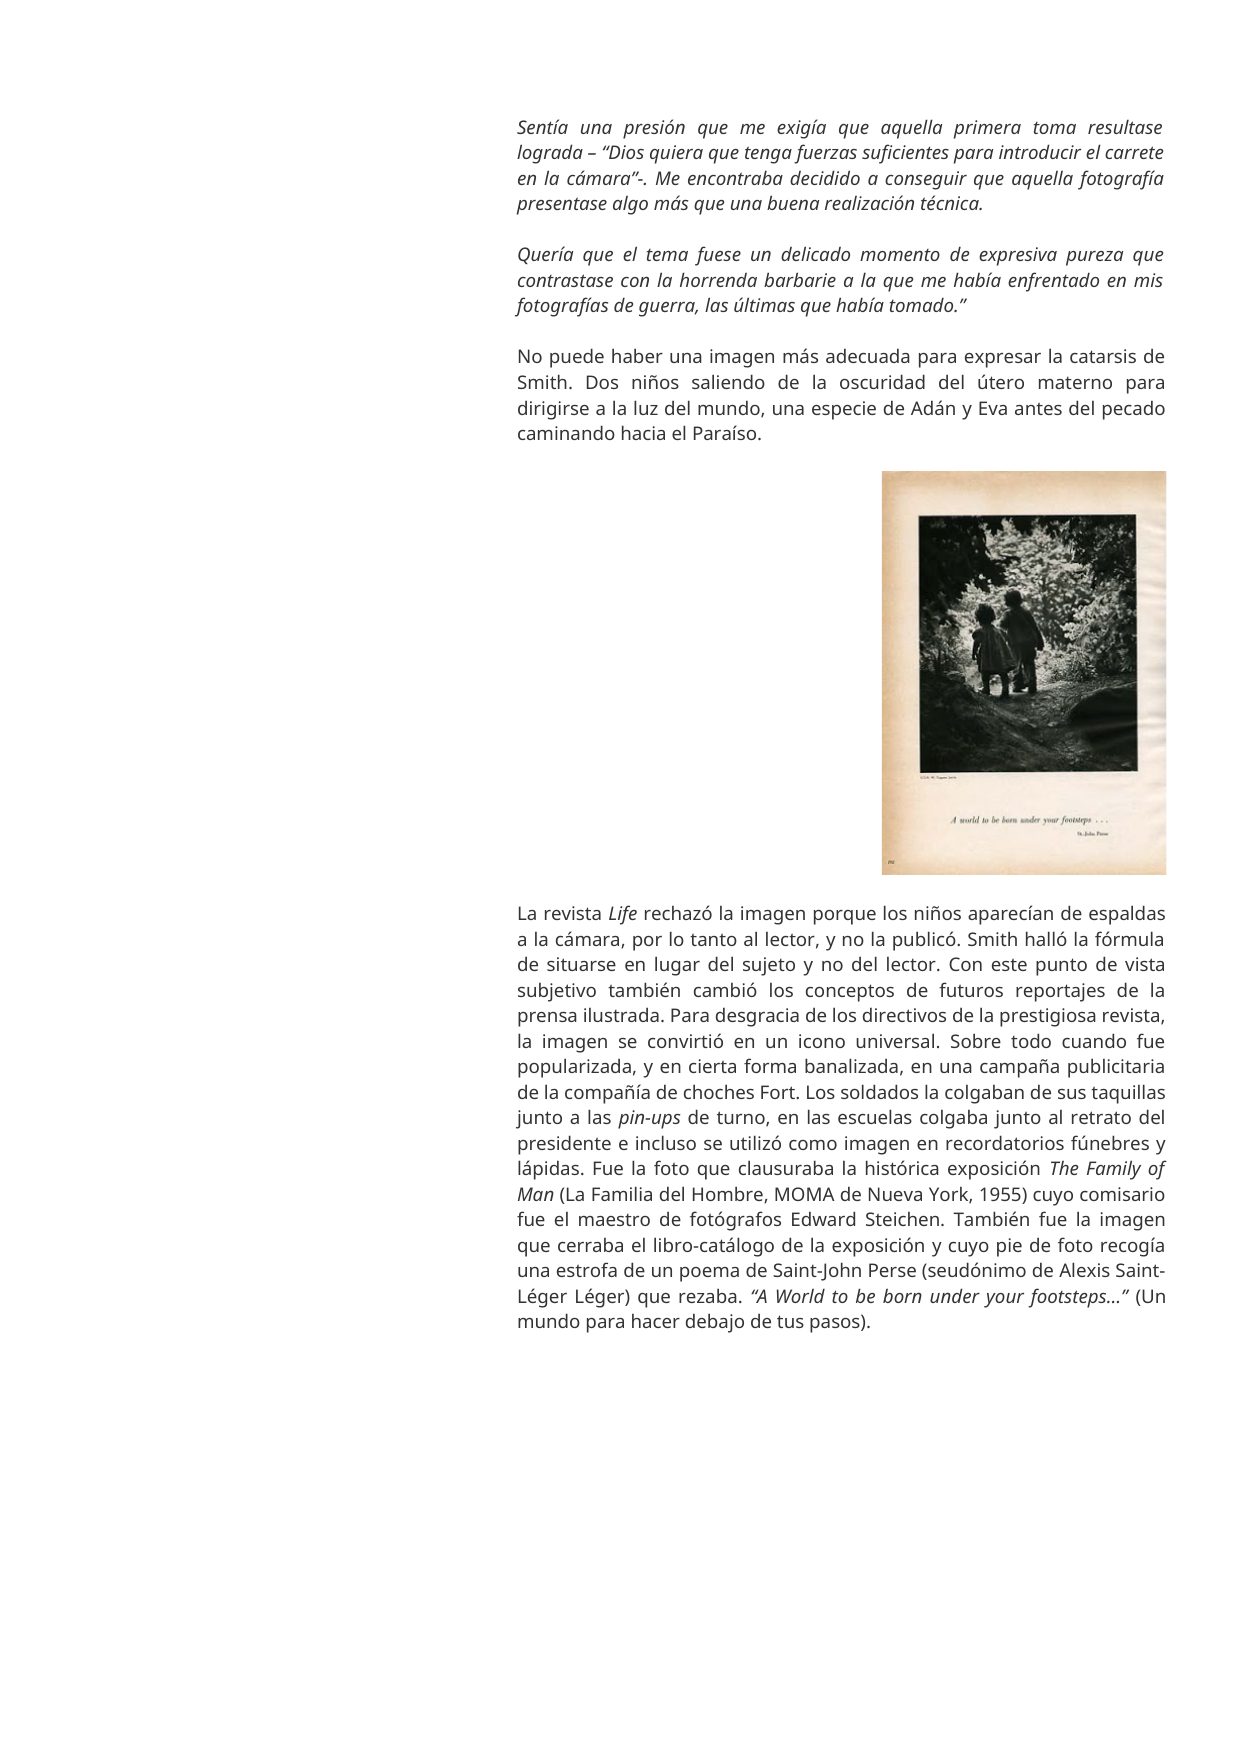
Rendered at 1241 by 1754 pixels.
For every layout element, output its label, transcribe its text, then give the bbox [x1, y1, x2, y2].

text No puede haber una imagen más adecuada para expresar la catarsis de Smith. Dos niños saliendo de la oscuridad del útero materno para dirigirse a la luz del mundo, una especie de Adán y Eva antes del pecado caminando hacia el Paraíso. [517, 318, 1166, 446]
text Quería que el tema fuese un delicado momento de expresiva pureza que contrastase con la horrenda barbarie a la que me había enfrentado en mis fotografías de guerra, las últimas que había tomado.” [517, 216, 1166, 318]
text La revista Life rechazó la imagen porque los niños aparecían de espaldas a la cámara, por lo tanto al lector, y no la publicó. Smith halló la fórmula de situarse en lugar del sujeto y no del lector. Con este punto de vista subjetivo también cambió los conceptos de futuros reportajes de la prensa ilustrada. Para desgracia de los directivos de la prestigiosa revista, la imagen se convirtió en un icono universal. Sobre todo cuando fue popularizada, y en cierta forma banalizada, en una campaña publicitaria de la compañía de choches Fort. Los soldados la colgaban de sus taquillas junto a las pin-ups de turno, en las escuelas colgaba junto al retrato del presidente e incluso se utilizó como imagen en recordatorios fúnebres y lápidas. Fue la foto que clausuraba la histórica exposición The Family of Man (La Familia del Hombre, MOMA de Nueva York, 1955) cuyo comisario fue el maestro de fotógrafos Edward Steichen. También fue la imagen que cerraba el libro-catálogo de la exposición y cuyo pie de foto recogía una estrofa de un poema de Saint-John Perse (seudónimo de Alexis Saint-Léger Léger) que rezaba. “A World to be born under your footsteps…” (Un mundo para hacer debajo de tus pasos). [517, 875, 1166, 1334]
text Sentía una presión que me exigía que aquella primera toma resultase lograda – “Dios quiera que tenga fuerzas suficientes para introducir el carrete en la cámara”-. Me encontraba decidido a conseguir que aquella fotografía presentase algo más que una buena realización técnica. [517, 89, 1166, 216]
picture [881, 471, 1167, 875]
